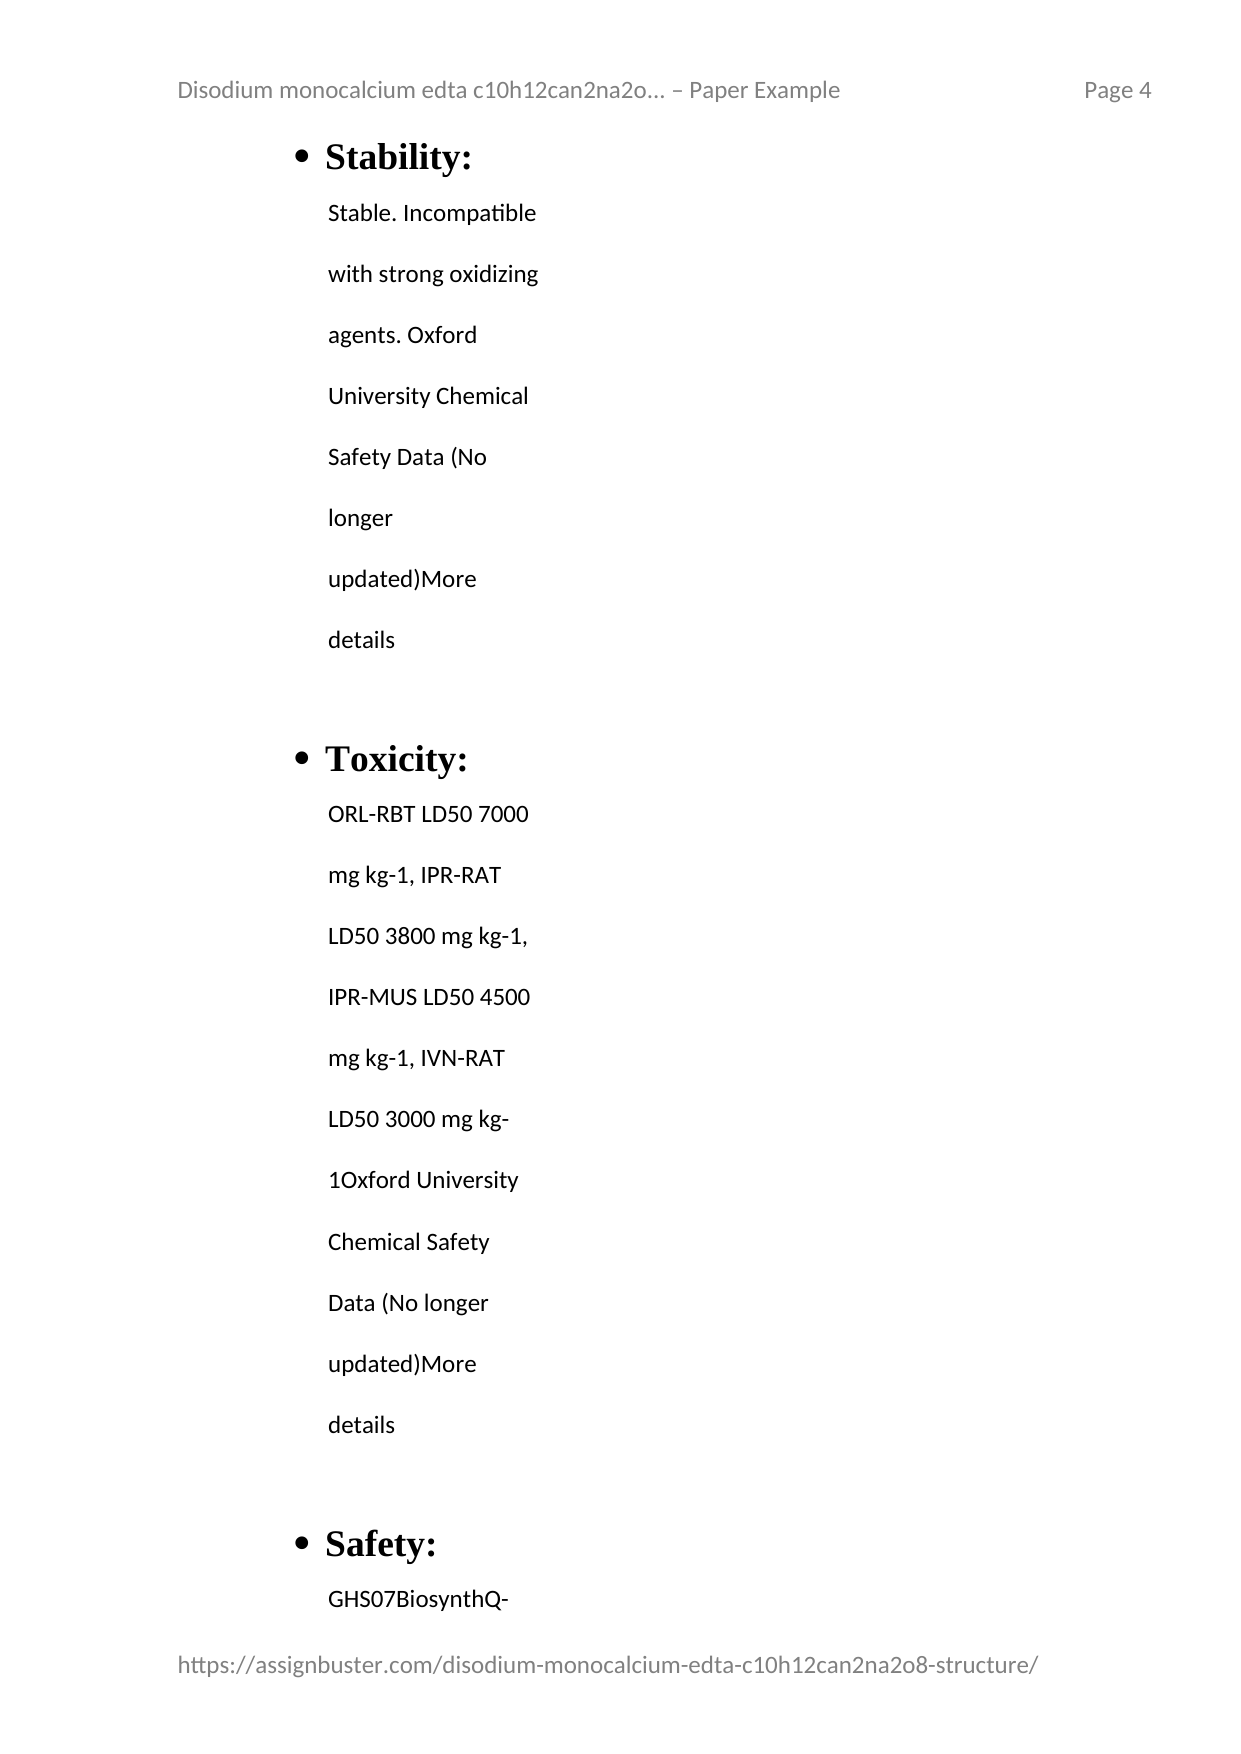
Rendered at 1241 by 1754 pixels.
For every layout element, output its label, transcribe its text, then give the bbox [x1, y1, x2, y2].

subtitle Toxicity: [295, 736, 1152, 779]
subtitle Stability: [295, 135, 1152, 178]
table_header Stable. Incompatible with strong oxidizing agents. Oxford University Chemical Safety Data (No longer updated)More details [325, 194, 544, 716]
subtitle Safety: [295, 1521, 1152, 1564]
table_header ORL-RBT LD50 7000 mg kg-1, IPR-RAT LD50 3800 mg kg-1, IPR-MUS LD50 4500 mg kg-1, IVN-RAT LD50 3000 mg kg-1Oxford University Chemical Safety Data (No longer updated)More details [325, 796, 544, 1500]
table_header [325, 1580, 544, 1617]
